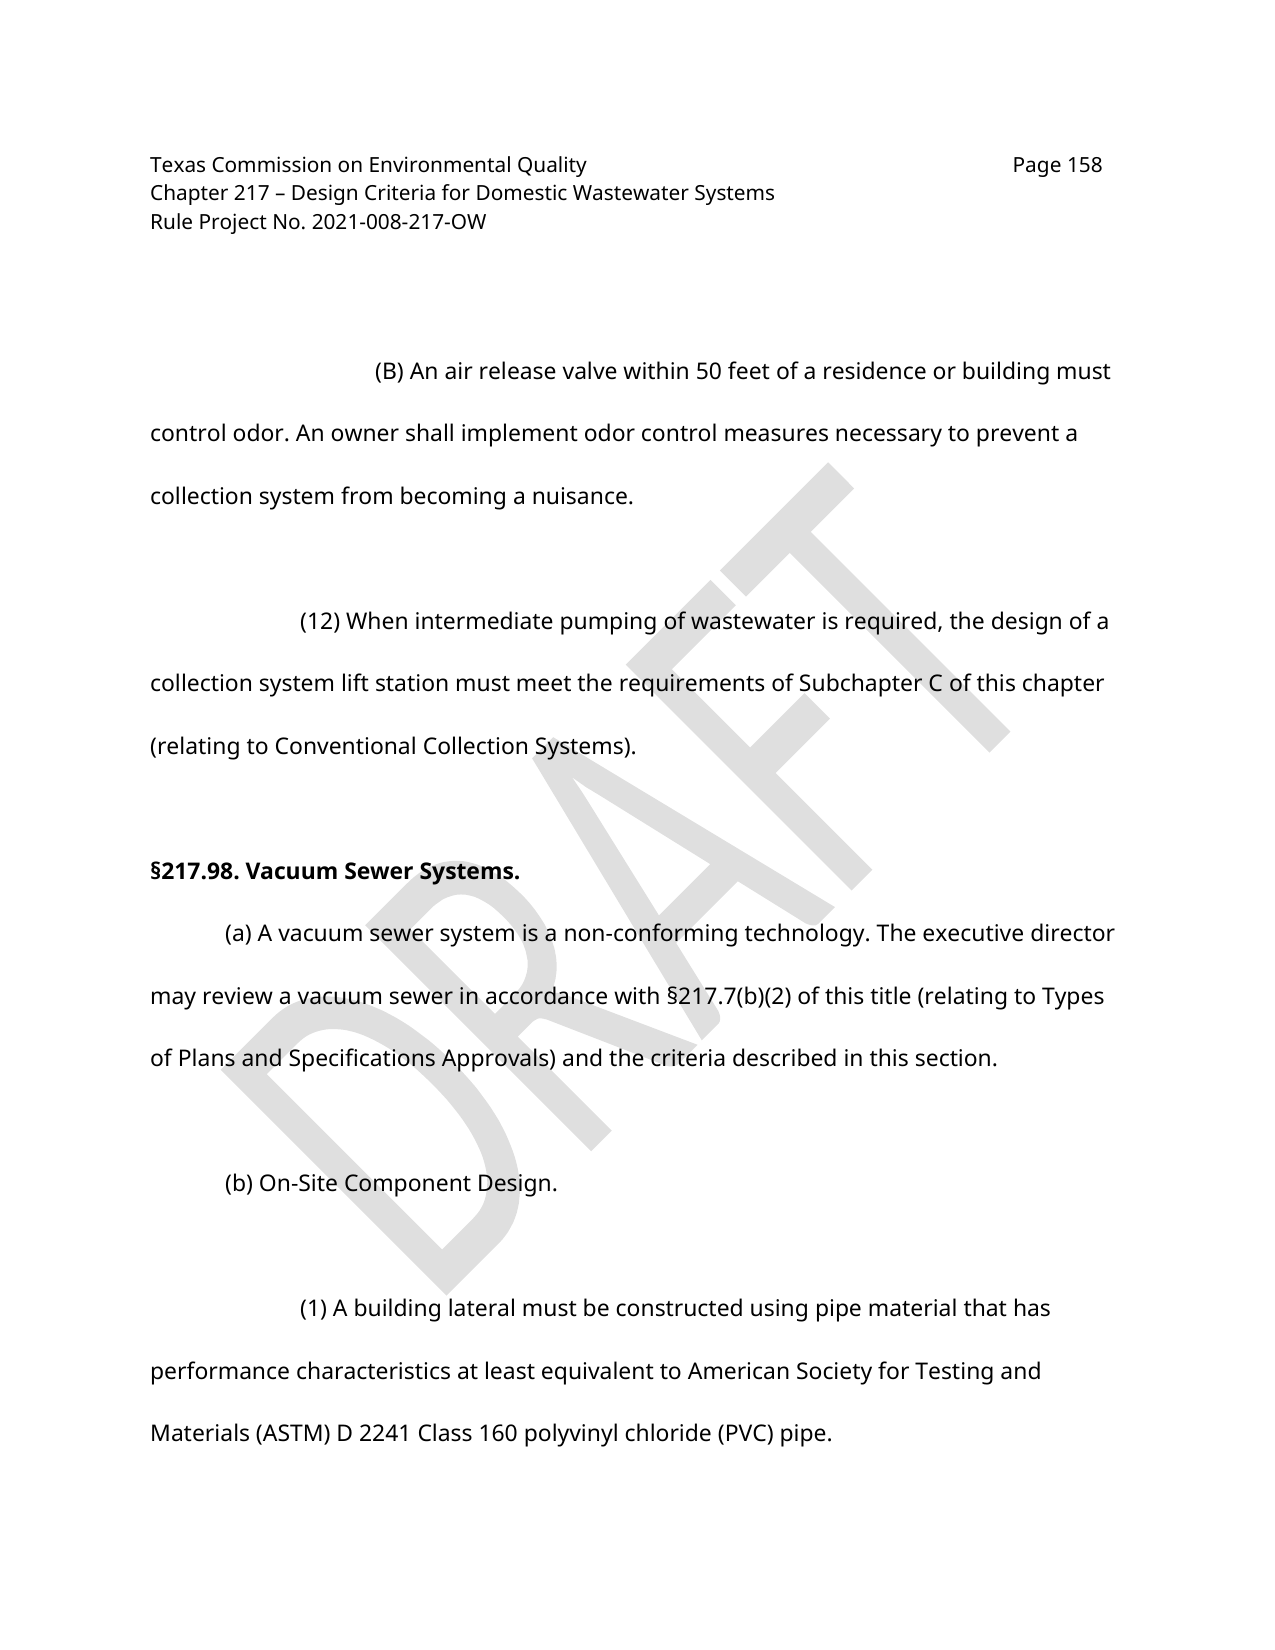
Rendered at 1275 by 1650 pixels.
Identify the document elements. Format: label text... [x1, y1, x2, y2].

text (B) An air release valve within 50 feet of a residence or building must control odor. An owner shall implement odor control measures necessary to prevent a collection system from becoming a nuisance. [150, 355, 1125, 511]
text (1) A building lateral must be constructed using pipe material that has performance characteristics at least equivalent to American Society for Testing and Materials (ASTM) D 2241 Class 160 polyvinyl chloride (PVC) pipe. [150, 1292, 1125, 1448]
text (12) When intermediate pumping of wastewater is required, the design of a collection system lift station must meet the requirements of Subchapter C of this chapter (relating to Conventional Collection Systems). [150, 605, 1125, 761]
text (b) On-Site Component Design. [150, 1167, 1125, 1198]
text (a) A vacuum sewer system is a non-conforming technology. The executive director may review a vacuum sewer in accordance with §217.7(b)(2) of this title (relating to Types of Plans and Specifications Approvals) and the criteria described in this section. [150, 917, 1125, 1073]
subtitle §217.98. Vacuum Sewer Systems. [150, 855, 1125, 886]
